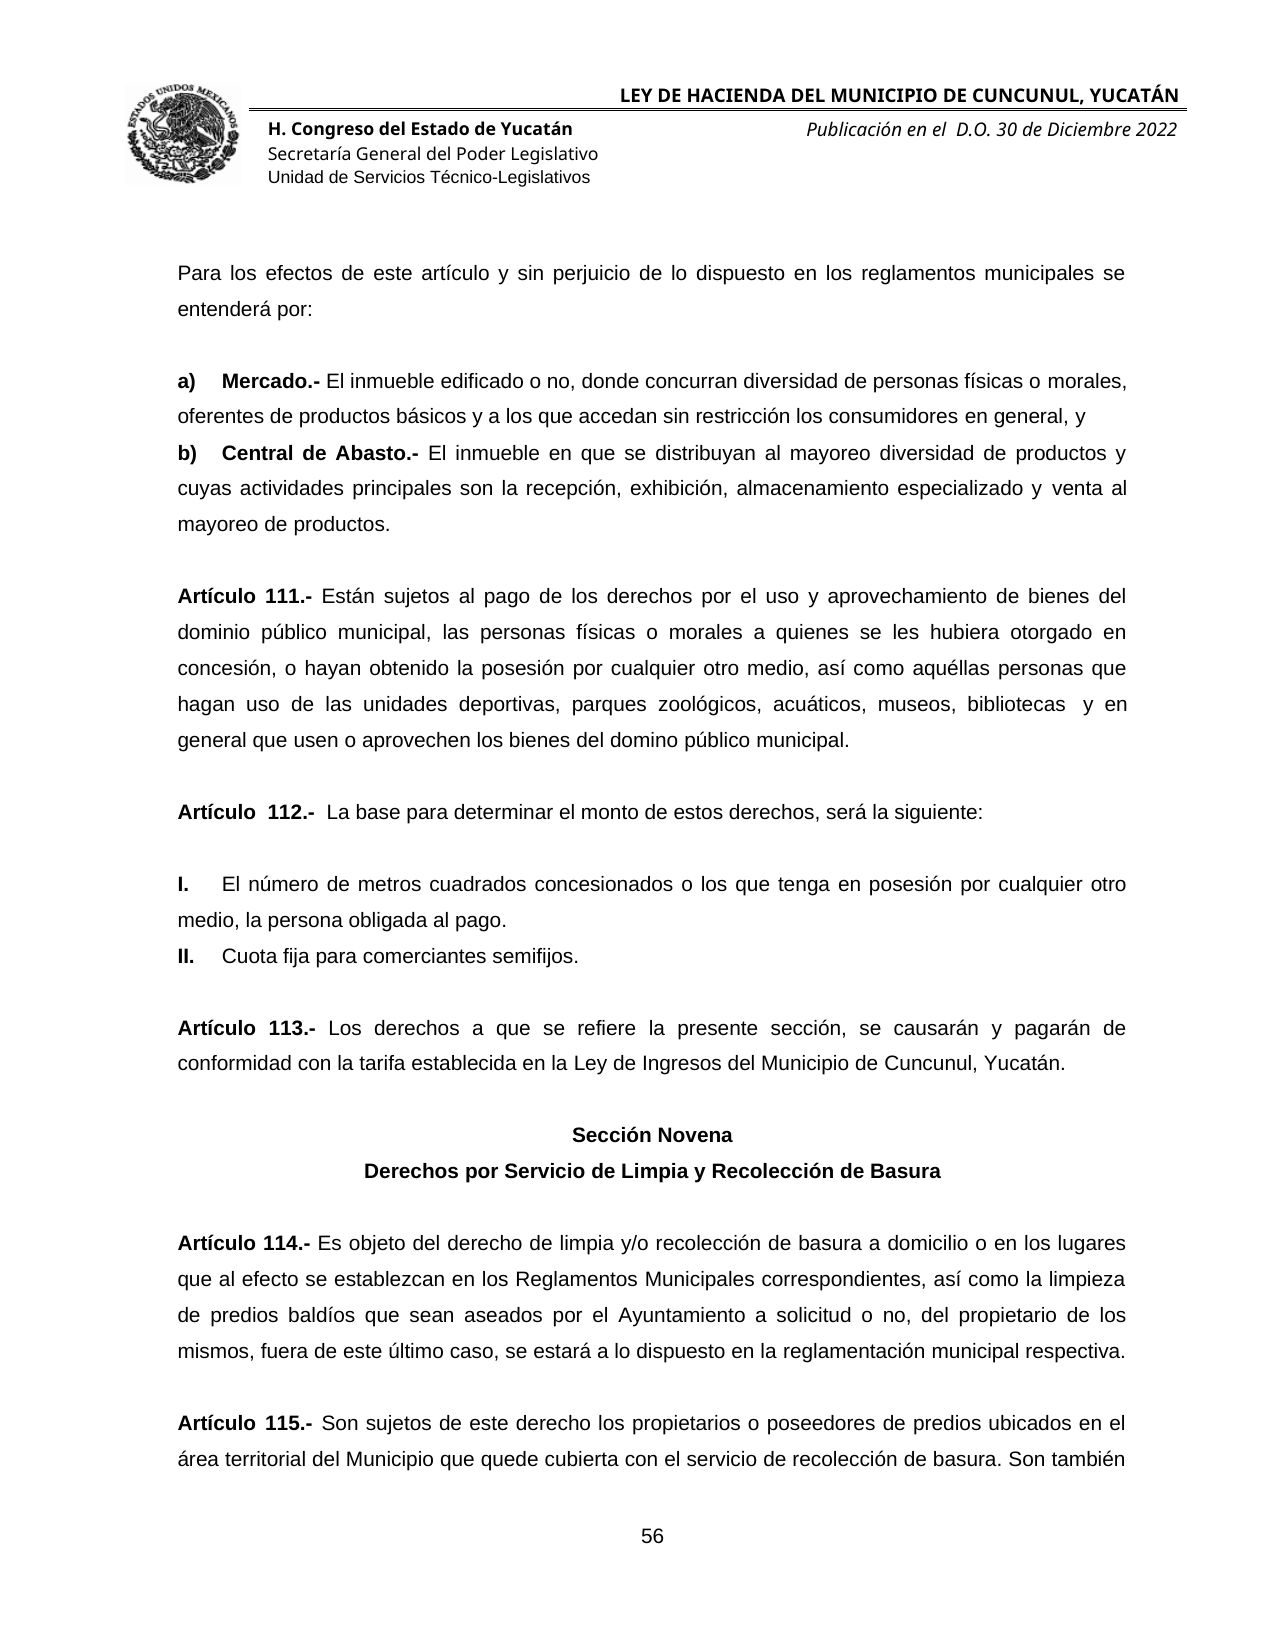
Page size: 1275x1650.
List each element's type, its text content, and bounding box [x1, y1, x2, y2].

list Central de Abasto.- El inmueble en que se distribuyan al mayoreo diversidad de productos y cuyas actividades principales son la recepción, exhibición, almacenamiento especializado y venta al mayoreo de productos. [177, 440, 1127, 536]
list Mercado.- El inmueble edificado o no, donde concurran diversidad de personas físicas o morales, oferentes de productos básicos y a los que accedan sin restricción los consumidores en general, y [177, 368, 1127, 428]
text Artículo 111.- Están sujetos al pago de los derechos por el uso y aprovechamiento de bienes del dominio público municipal, las personas físicas o morales a quienes se les hubiera otorgado en concesión, o hayan obtenido la posesión por cualquier otro medio, así como aquéllas personas que hagan uso de las unidades deportivas, parques zoológicos, acuáticos, museos, bibliotecas y en general que usen o aprovechen los bienes del domino público municipal. [177, 584, 1127, 752]
text Sección Novena [177, 1123, 1127, 1147]
text Derechos por Servicio de Limpia y Recolección de Basura [177, 1159, 1127, 1183]
text Artículo 114.- Es objeto del derecho de limpia y/o recolección de basura a domicilio o en los lugares que al efecto se establezcan en los Reglamentos Municipales correspondientes, así como la limpieza de predios baldíos que sean aseados por el Ayuntamiento a solicitud o no, del propietario de los mismos, fuera de este último caso, se estará a lo dispuesto en la reglamentación municipal respectiva. [177, 1231, 1127, 1363]
text Para los efectos de este artículo y sin perjuicio de lo dispuesto en los reglamentos municipales se entenderá por: [177, 261, 1127, 321]
text Artículo 112.- La base para determinar el monto de estos derechos, será la siguiente: [177, 800, 1127, 824]
text Artículo 113.- Los derechos a que se refiere la presente sección, se causarán y pagarán de conformidad con la tarifa establecida en la Ley de Ingresos del Municipio de Cuncunul, Yucatán. [177, 1015, 1127, 1075]
list Cuota fija para comerciantes semifijos. [177, 943, 1127, 967]
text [177, 1411, 1127, 1471]
list El número de metros cuadrados concesionados o los que tenga en posesión por cualquier otro medio, la persona obligada al pago. [177, 872, 1127, 931]
